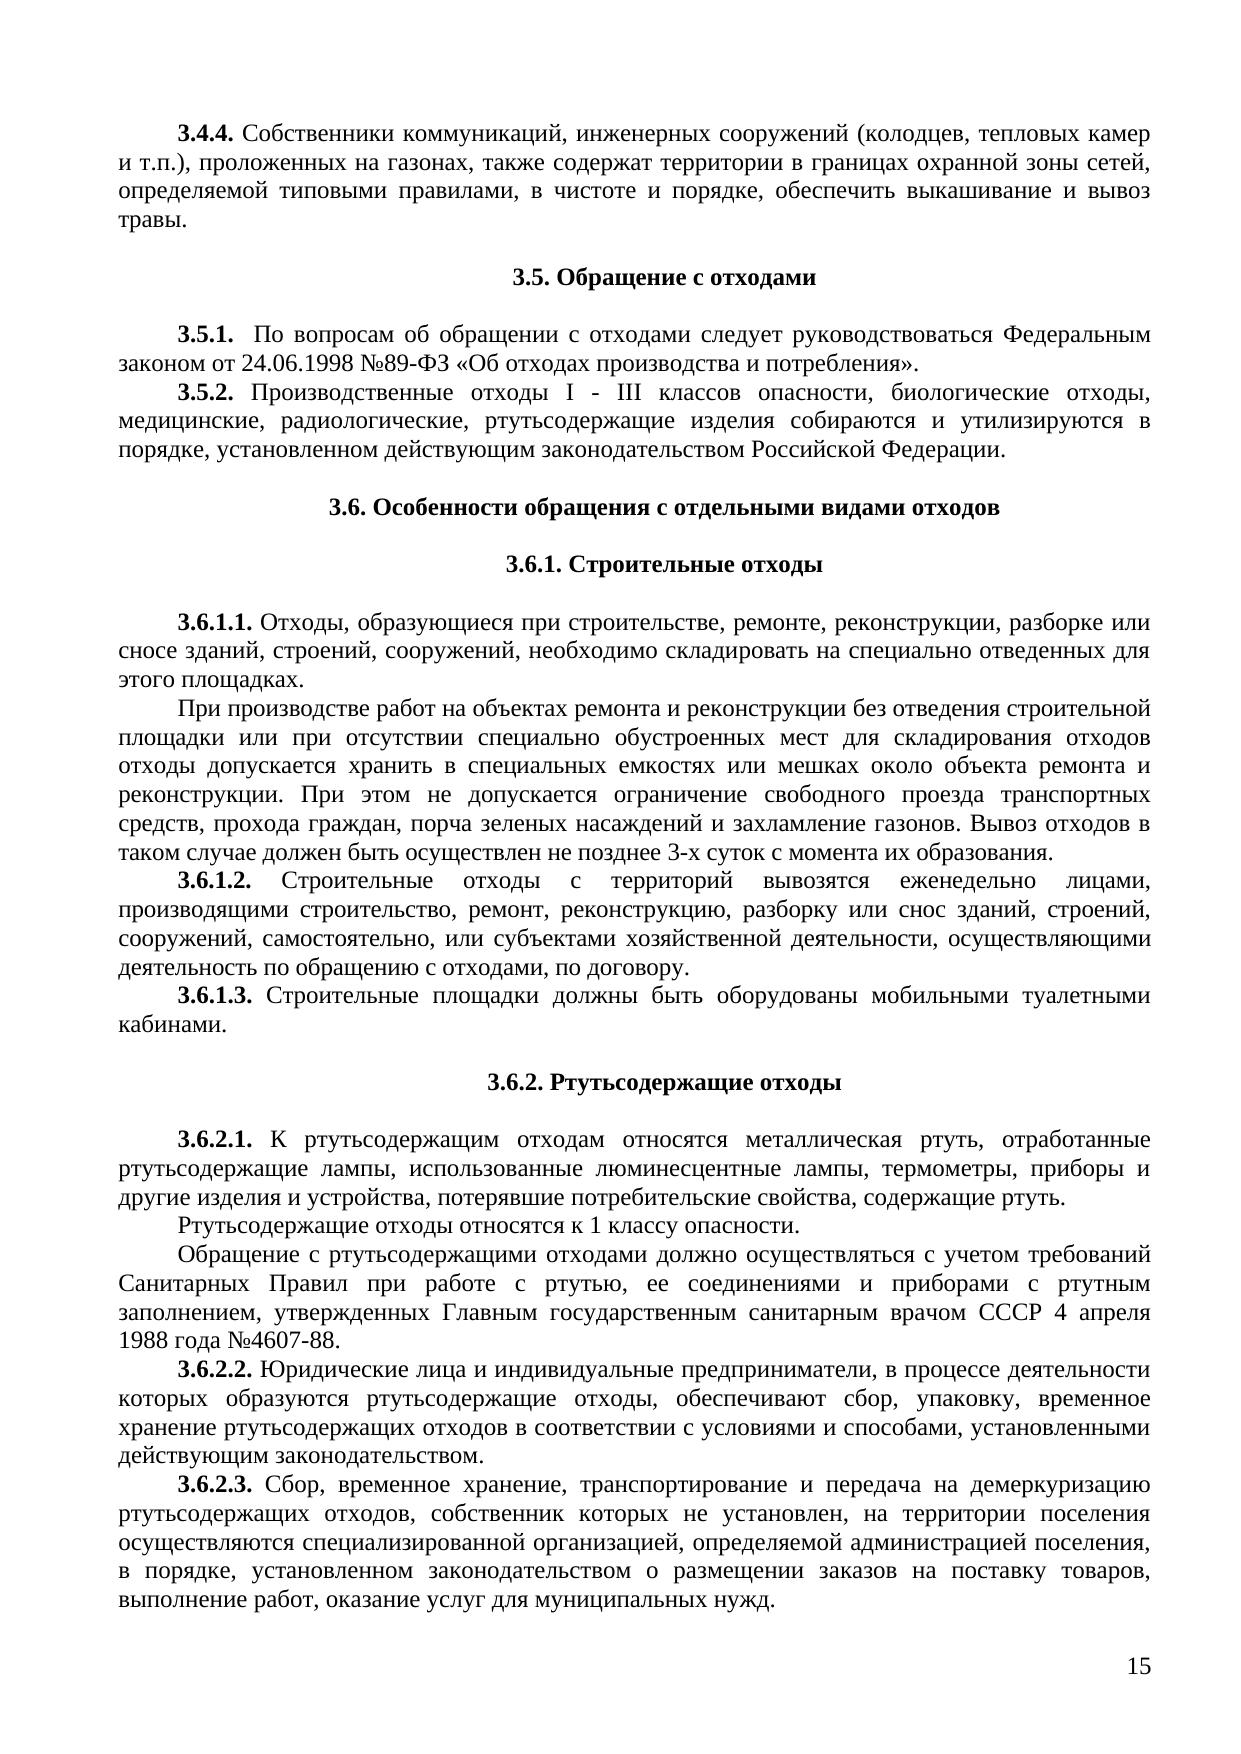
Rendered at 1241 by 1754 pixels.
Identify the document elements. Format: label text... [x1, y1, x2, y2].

text 3.5.1. По вопросам об обращении с отходами следует руководствоваться Федеральным законом от 24.06.1998 №89-ФЗ «Об отходах производства и потребления». [118, 319, 1152, 377]
text 3.4.4. Собственники коммуникаций, инженерных сооружений (колодцев, тепловых камер и т.п.), проложенных на газонах, также содержат территории в границах охранной зоны сетей, определяемой типовыми правилами, в чистоте и порядке, обеспечить выкашивание и вывоз травы. [118, 118, 1152, 233]
text При производстве работ на объектах ремонта и реконструкции без отведения строительной площадки или при отсутствии специально обустроенных мест для складирования отходов отходы допускается хранить в специальных емкостях или мешках около объекта ремонта и реконструкции. При этом не допускается ограничение свободного проезда транспортных средств, прохода граждан, порча зеленых насаждений и захламление газонов. Вывоз отходов в таком случае должен быть осуществлен не позднее 3-х суток с момента их образования. [118, 693, 1152, 866]
text Обращение с ртутьсодержащими отходами должно осуществляться с учетом требований Санитарных Правил при работе с ртутью, ее соединениями и приборами с ртутным заполнением, утвержденных Главным государственным санитарным врачом СССР 4 апреля 1988 года №4607-88. [118, 1239, 1152, 1354]
text 3.6.1.1. Отходы, образующиеся при строительстве, ремонте, реконструкции, разборке или сносе зданий, строений, сооружений, необходимо складировать на специально отведенных для этого площадках. [118, 607, 1152, 693]
text 3.6.1.2. Строительные отходы с территорий вывозятся еженедельно лицами, производящими строительство, ремонт, реконструкцию, разборку или снос зданий, строений, сооружений, самостоятельно, или субъектами хозяйственной деятельности, осуществляющими деятельность по обращению с отходами, по договору. [118, 866, 1152, 981]
text Ртутьсодержащие отходы относятся к 1 классу опасности. [118, 1211, 1152, 1239]
text 3.5.2. Производственные отходы I - III классов опасности, биологические отходы, медицинские, радиологические, ртутьсодержащие изделия собираются и утилизируются в порядке, установленном действующим законодательством Российской Федерации. [118, 377, 1152, 463]
text 3.6. Особенности обращения с отдельными видами отходов [118, 492, 1152, 521]
text 3.6.2. Ртутьсодержащие отходы [118, 1067, 1152, 1096]
text 3.5. Обращение с отходами [118, 262, 1152, 291]
text 3.6.2.2. Юридические лица и индивидуальные предприниматели, в процессе деятельности которых образуются ртутьсодержащие отходы, обеспечивают сбор, упаковку, временное хранение ртутьсодержащих отходов в соответствии с условиями и способами, установленными действующим законодательством. [118, 1354, 1152, 1469]
text 3.6.2.3. Сбор, временное хранение, транспортирование и передача на демеркуризацию ртутьсодержащих отходов, собственник которых не установлен, на территории поселения осуществляются специализированной организацией, определяемой администрацией поселения, в порядке, установленном законодательством о размещении заказов на поставку товаров, выполнение работ, оказание услуг для муниципальных нужд. [118, 1469, 1152, 1613]
text 3.6.1.3. Строительные площадки должны быть оборудованы мобильными туалетными кабинами. [118, 981, 1152, 1038]
text 3.6.1. Строительные отходы [118, 549, 1152, 578]
text 3.6.2.1. К ртутьсодержащим отходам относятся металлическая ртуть, отработанные ртутьсодержащие лампы, использованные люминесцентные лампы, термометры, приборы и другие изделия и устройства, потерявшие потребительские свойства, содержащие ртуть. [118, 1124, 1152, 1211]
